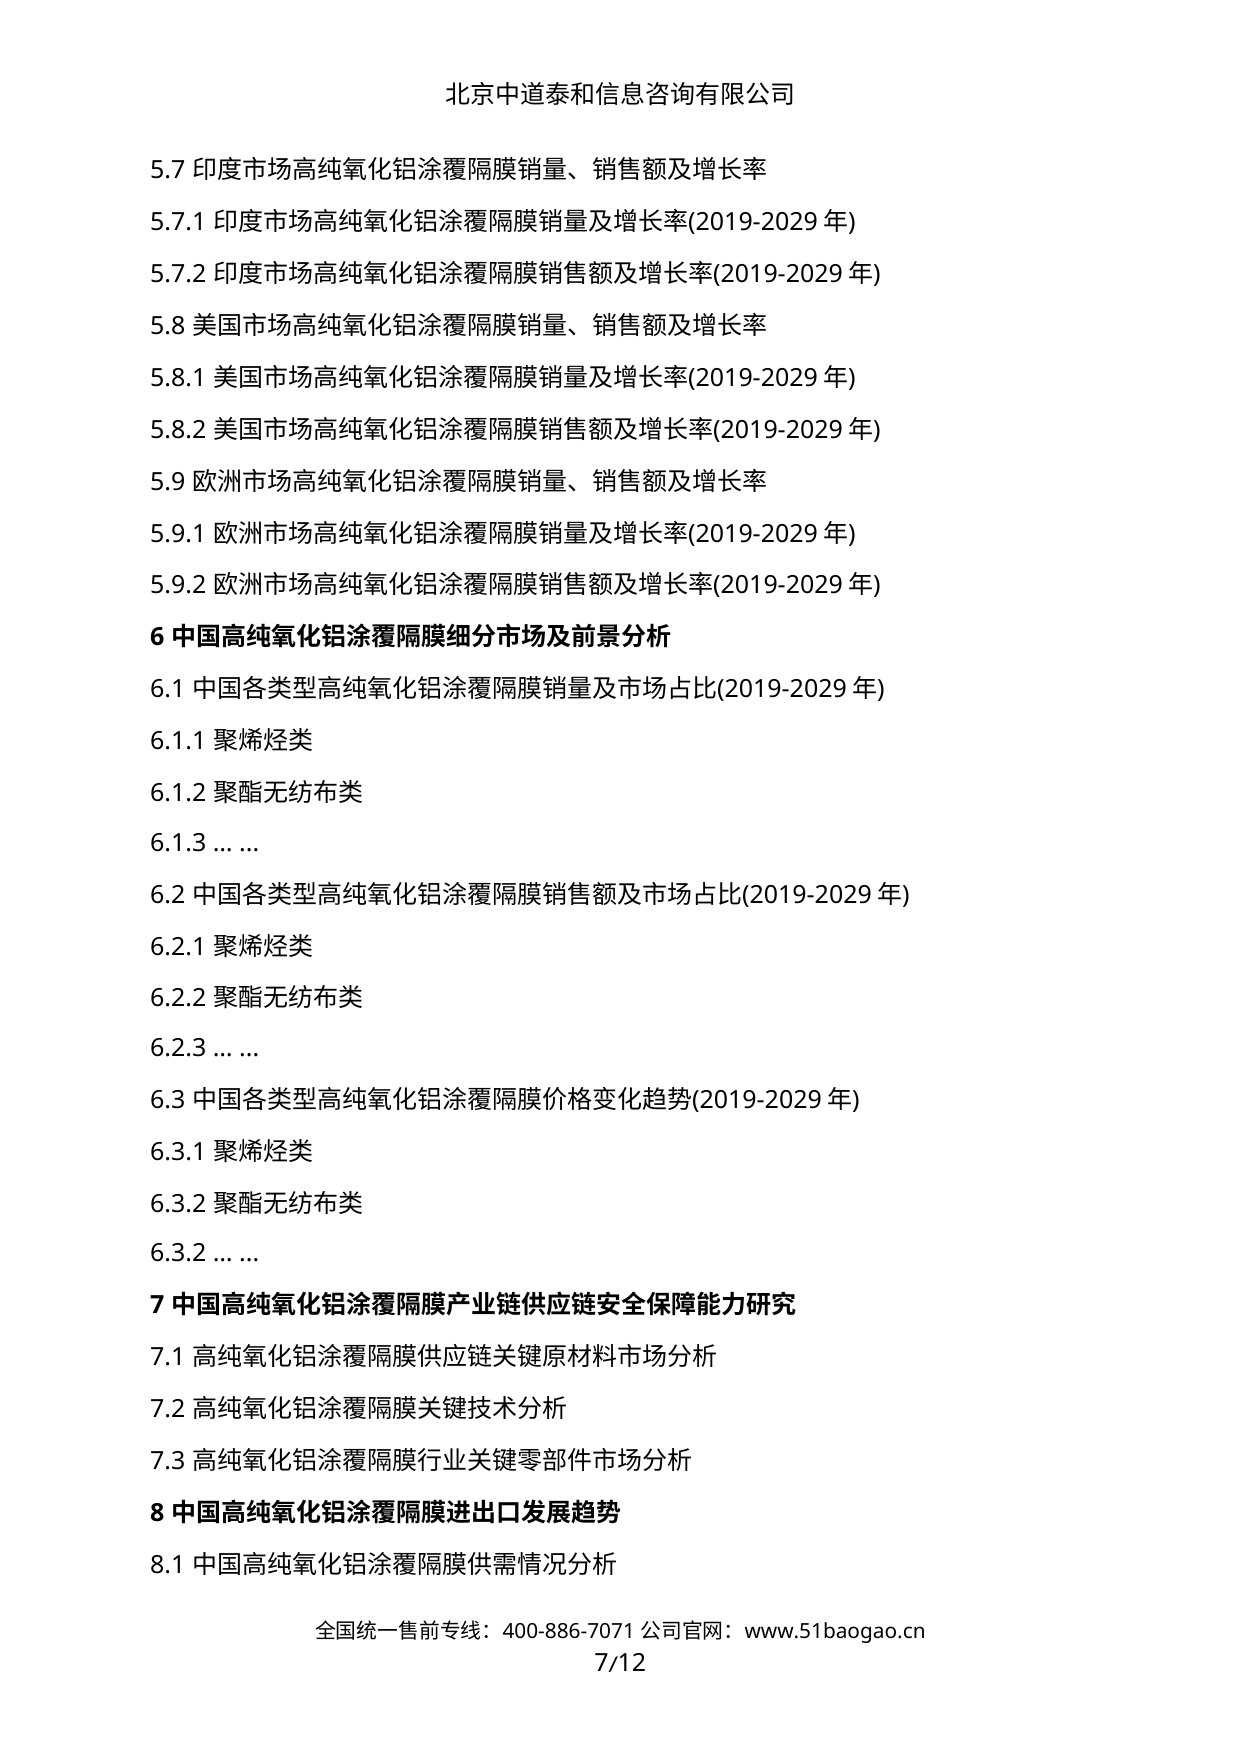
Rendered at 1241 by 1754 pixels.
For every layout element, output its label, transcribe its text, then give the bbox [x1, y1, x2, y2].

text 6 中国高纯氧化铝涂覆隔膜细分市场及前景分析 [150, 617, 1090, 653]
text 7 中国高纯氧化铝涂覆隔膜产业链供应链安全保障能力研究 [150, 1285, 1090, 1321]
text 7.2 高纯氧化铝涂覆隔膜关键技术分析 [150, 1388, 1090, 1425]
text 5.7 印度市场高纯氧化铝涂覆隔膜销量、销售额及增长率 [150, 150, 1090, 186]
text 6.3.1 聚烯烃类 [150, 1131, 1090, 1167]
text 8.1 中国高纯氧化铝涂覆隔膜供需情况分析 [150, 1544, 1090, 1580]
text 7.1 高纯氧化铝涂覆隔膜供应链关键原材料市场分析 [150, 1337, 1090, 1373]
text 6.1.1 聚烯烃类 [150, 721, 1090, 757]
text 8 中国高纯氧化铝涂覆隔膜进出口发展趋势 [150, 1492, 1090, 1528]
text 5.9.2 欧洲市场高纯氧化铝涂覆隔膜销售额及增长率(2019-2029年) [150, 565, 1090, 601]
text 6.3.2 … ... [150, 1235, 1090, 1269]
text 6.1.3 … ... [150, 824, 1090, 858]
text 6.2.2 聚酯无纺布类 [150, 978, 1090, 1014]
text 5.9 欧洲市场高纯氧化铝涂覆隔膜销量、销售额及增长率 [150, 461, 1090, 497]
text 5.9.1 欧洲市场高纯氧化铝涂覆隔膜销量及增长率(2019-2029年) [150, 513, 1090, 549]
text 7.3 高纯氧化铝涂覆隔膜行业关键零部件市场分析 [150, 1440, 1090, 1477]
text 5.7.2 印度市场高纯氧化铝涂覆隔膜销售额及增长率(2019-2029年) [150, 254, 1090, 290]
text 6.3.2 聚酯无纺布类 [150, 1183, 1090, 1219]
text 6.2.1 聚烯烃类 [150, 926, 1090, 962]
text 6.1.2 聚酯无纺布类 [150, 772, 1090, 809]
text 5.8 美国市场高纯氧化铝涂覆隔膜销量、销售额及增长率 [150, 306, 1090, 342]
text 6.3 中国各类型高纯氧化铝涂覆隔膜价格变化趋势(2019-2029年) [150, 1079, 1090, 1116]
text 5.7.1 印度市场高纯氧化铝涂覆隔膜销量及增长率(2019-2029年) [150, 202, 1090, 238]
text 6.2.3 … ... [150, 1030, 1090, 1064]
text 6.1 中国各类型高纯氧化铝涂覆隔膜销量及市场占比(2019-2029年) [150, 669, 1090, 705]
text 5.8.1 美国市场高纯氧化铝涂覆隔膜销量及增长率(2019-2029年) [150, 357, 1090, 394]
text 6.2 中国各类型高纯氧化铝涂覆隔膜销售额及市场占比(2019-2029年) [150, 874, 1090, 910]
text 5.8.2 美国市场高纯氧化铝涂覆隔膜销售额及增长率(2019-2029年) [150, 409, 1090, 446]
